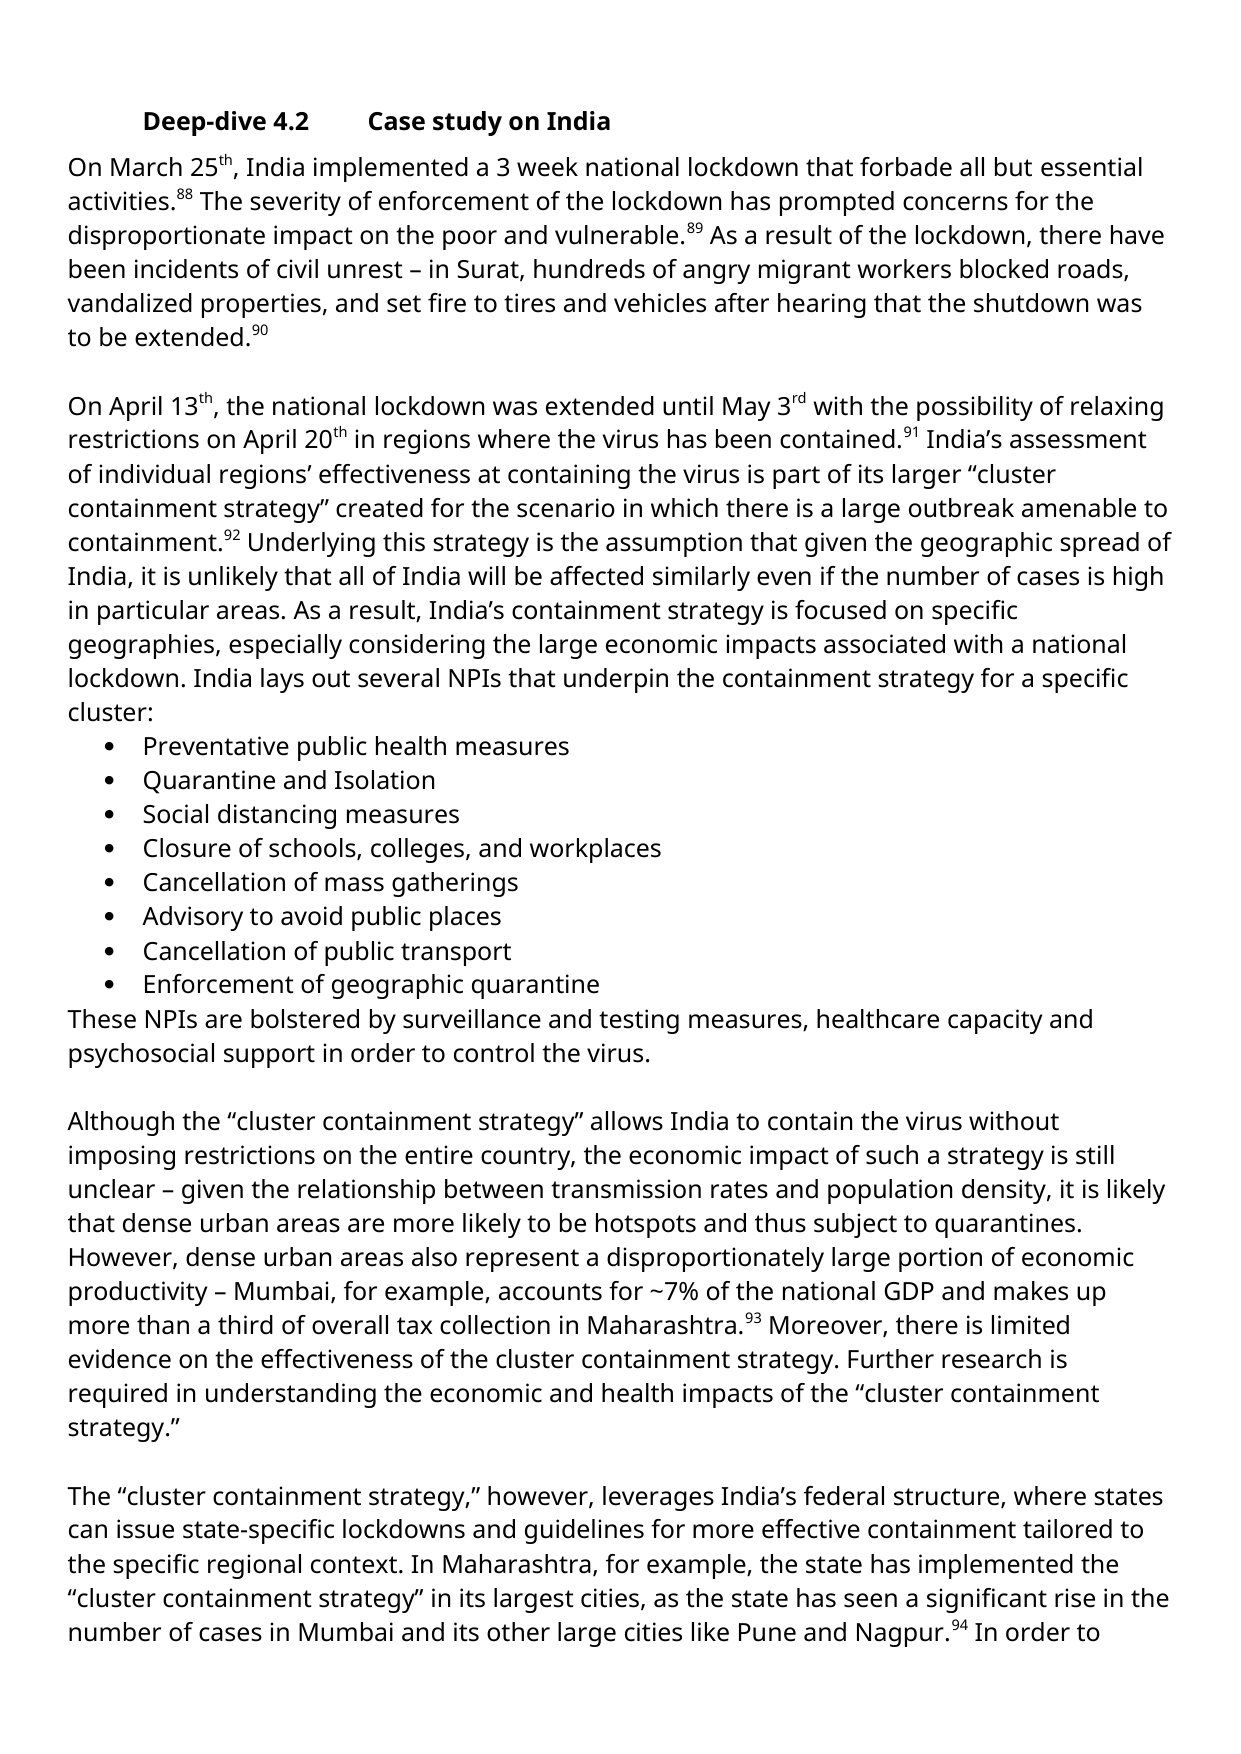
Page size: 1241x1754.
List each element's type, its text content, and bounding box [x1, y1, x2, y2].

list Cancellation of mass gatherings [105, 865, 1173, 899]
text On March 25th, India implemented a 3 week national lockdown that forbade all but essential activities. The severity of enforcement of the lockdown has prompted concerns for the disproportionate impact on the poor and vulnerable. As a result of the lockdown, there have been incidents of civil unrest – in Surat, hundreds of angry migrant workers blocked roads, vandalized properties, and set fire to tires and vehicles after hearing that the shutdown was to be extended. [67, 150, 1173, 354]
list Quarantine and Isolation [105, 763, 1173, 797]
list Cancellation of public transport [105, 933, 1173, 967]
list Closure of schools, colleges, and workplaces [105, 831, 1173, 865]
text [67, 1478, 1173, 1648]
text Case study on India [142, 103, 1173, 137]
text Although the “cluster containment strategy” allows India to contain the virus without imposing restrictions on the entire country, the economic impact of such a strategy is still unclear – given the relationship between transmission rates and population density, it is likely that dense urban areas are more likely to be hotspots and thus subject to quarantines. However, dense urban areas also represent a disproportionately large portion of economic productivity – Mumbai, for example, accounts for ~7% of the national GDP and makes up more than a third of overall tax collection in Maharashtra. Moreover, there is limited evidence on the effectiveness of the cluster containment strategy. Further research is required in understanding the economic and health impacts of the “cluster containment strategy.” [67, 1103, 1173, 1444]
text These NPIs are bolstered by surveillance and testing measures, healthcare capacity and psychosocial support in order to control the virus. [67, 1001, 1173, 1069]
text On April 13th, the national lockdown was extended until May 3rd with the possibility of relaxing restrictions on April 20th in regions where the virus has been contained. India’s assessment of individual regions’ effectiveness at containing the virus is part of its larger “cluster containment strategy” created for the scenario in which there is a large outbreak amenable to containment. Underlying this strategy is the assumption that given the geographic spread of India, it is unlikely that all of India will be affected similarly even if the number of cases is high in particular areas. As a result, India’s containment strategy is focused on specific geographies, especially considering the large economic impacts associated with a national lockdown. India lays out several NPIs that underpin the containment strategy for a specific cluster: [67, 388, 1173, 729]
list Preventative public health measures [105, 729, 1173, 763]
list Enforcement of geographic quarantine [105, 967, 1173, 1001]
list Social distancing measures [105, 797, 1173, 831]
list Advisory to avoid public places [105, 899, 1173, 933]
